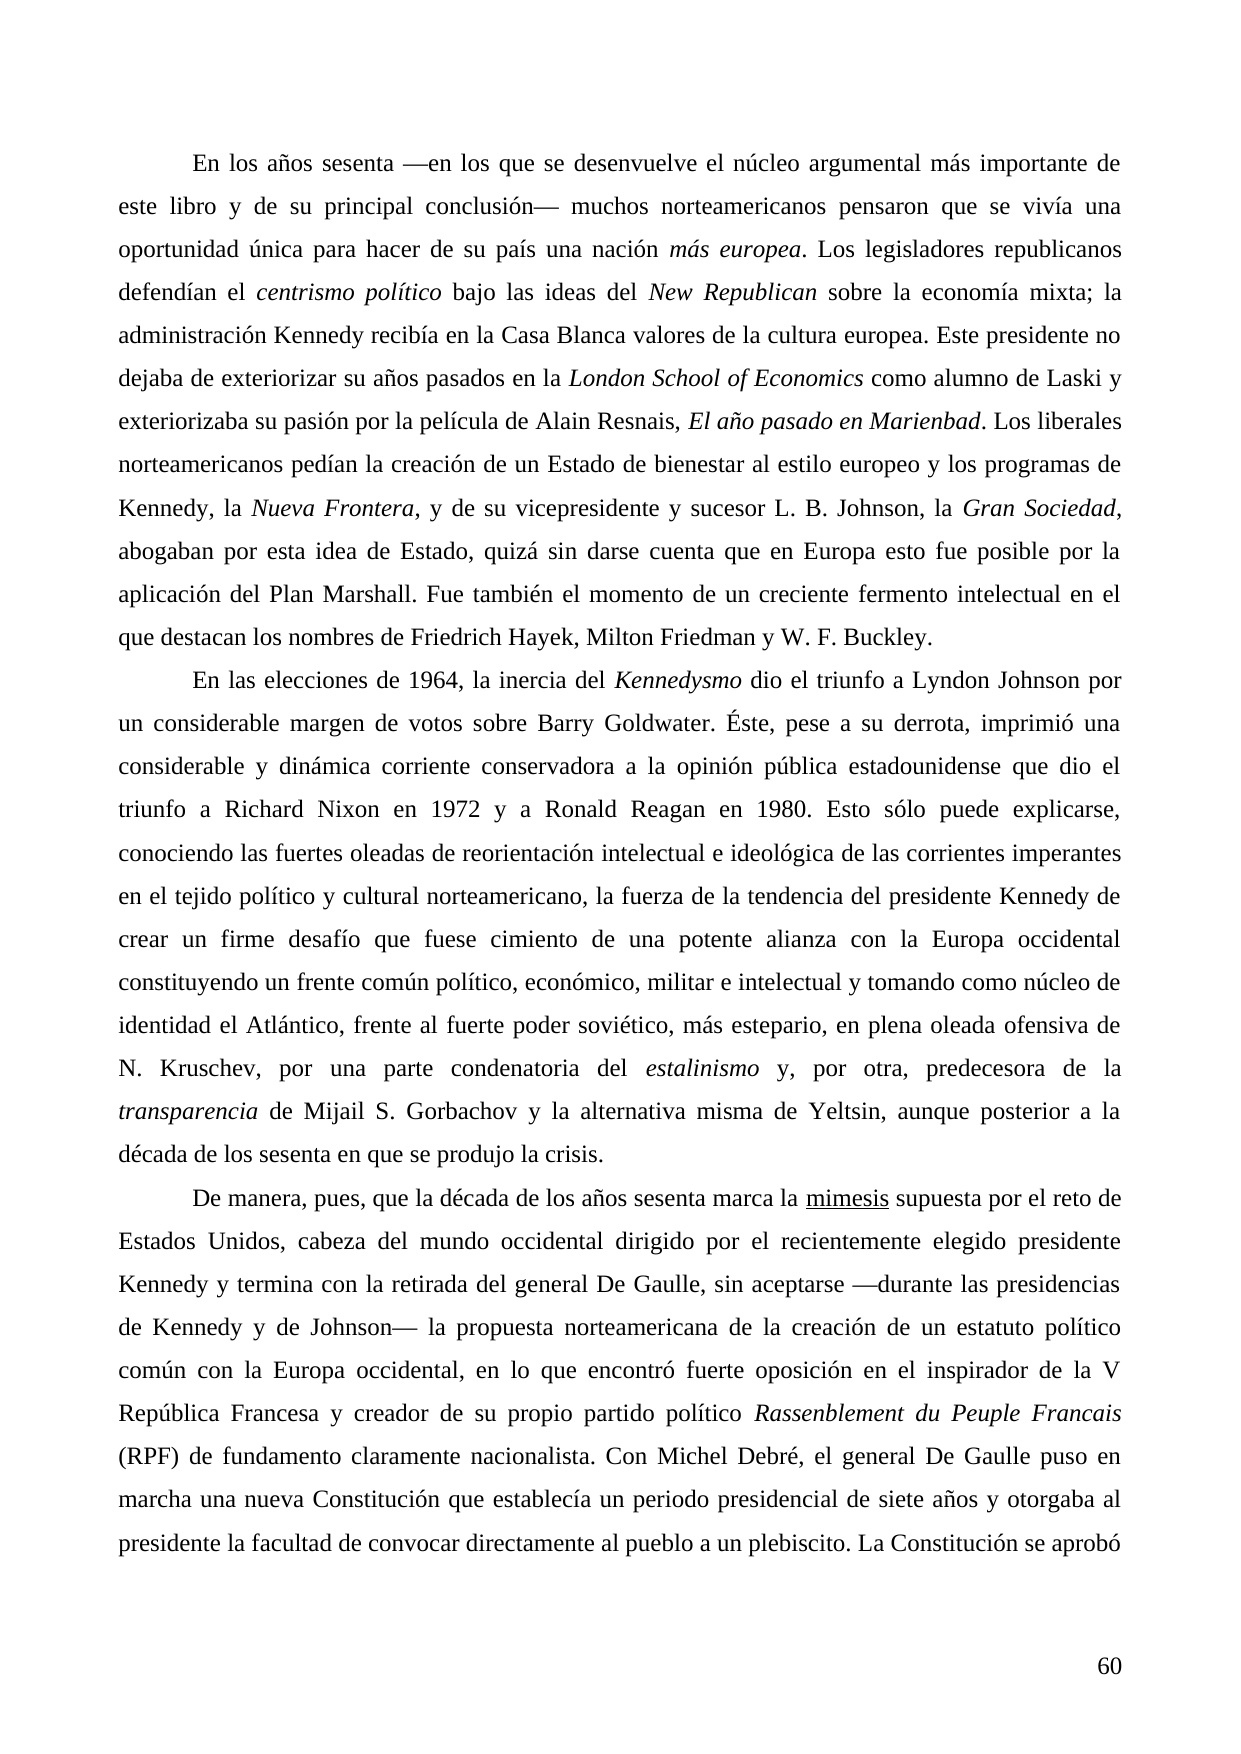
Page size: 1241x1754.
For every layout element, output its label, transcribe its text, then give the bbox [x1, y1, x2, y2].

text En las elecciones de 1964, la inercia del Kennedysmo dio el triunfo a Lyndon Johnson por un considerable margen de votos sobre Barry Goldwater. Éste, pese a su derrota, imprimió una considerable y dinámica corriente conservadora a la opinión pública estadounidense que dio el triunfo a Richard Nixon en 1972 y a Ronald Reagan en 1980. Esto sólo puede explicarse, conociendo las fuertes oleadas de reorientación intelectual e ideológica de las corrientes imperantes en el tejido político y cultural norteamericano, la fuerza de la tendencia del presidente Kennedy de crear un firme desafío que fuese cimiento de una potente alianza con la Europa occidental constituyendo un frente común político, económico, militar e intelectual y tomando como núcleo de identidad el Atlántico, frente al fuerte poder soviético, más estepario, en plena oleada ofensiva de N. Kruschev, por una parte condenatoria del estalinismo y, por otra, predecesora de la transparencia de Mijail S. Gorbachov y la alternativa misma de Yeltsin, aunque posterior a la década de los sesenta en que se produjo la crisis. [118, 665, 1122, 1168]
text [118, 1183, 1122, 1556]
text En los años sesenta —en los que se desenvuelve el núcleo argumental más importante de este libro y de su principal conclusión— muchos norteamericanos pensaron que se vivía una oportunidad única para hacer de su país una nación más europea. Los legisladores republicanos defendían el centrismo político bajo las ideas del New Republican sobre la economía mixta; la administración Kennedy recibía en la Casa Blanca valores de la cultura europea. Este presidente no dejaba de exteriorizar su años pasados en la London School of Economics como alumno de Laski y exteriorizaba su pasión por la película de Alain Resnais, El año pasado en Marienbad. Los liberales norteamericanos pedían la creación de un Estado de bienestar al estilo europeo y los programas de Kennedy, la Nueva Frontera, y de su vicepresidente y sucesor L. B. Johnson, la Gran Sociedad, abogaban por esta idea de Estado, quizá sin darse cuenta que en Europa esto fue posible por la aplicación del Plan Marshall. Fue también el momento de un creciente fermento intelectual en el que destacan los nombres de Friedrich Hayek, Milton Friedman y W. F. Buckley. [118, 148, 1122, 651]
